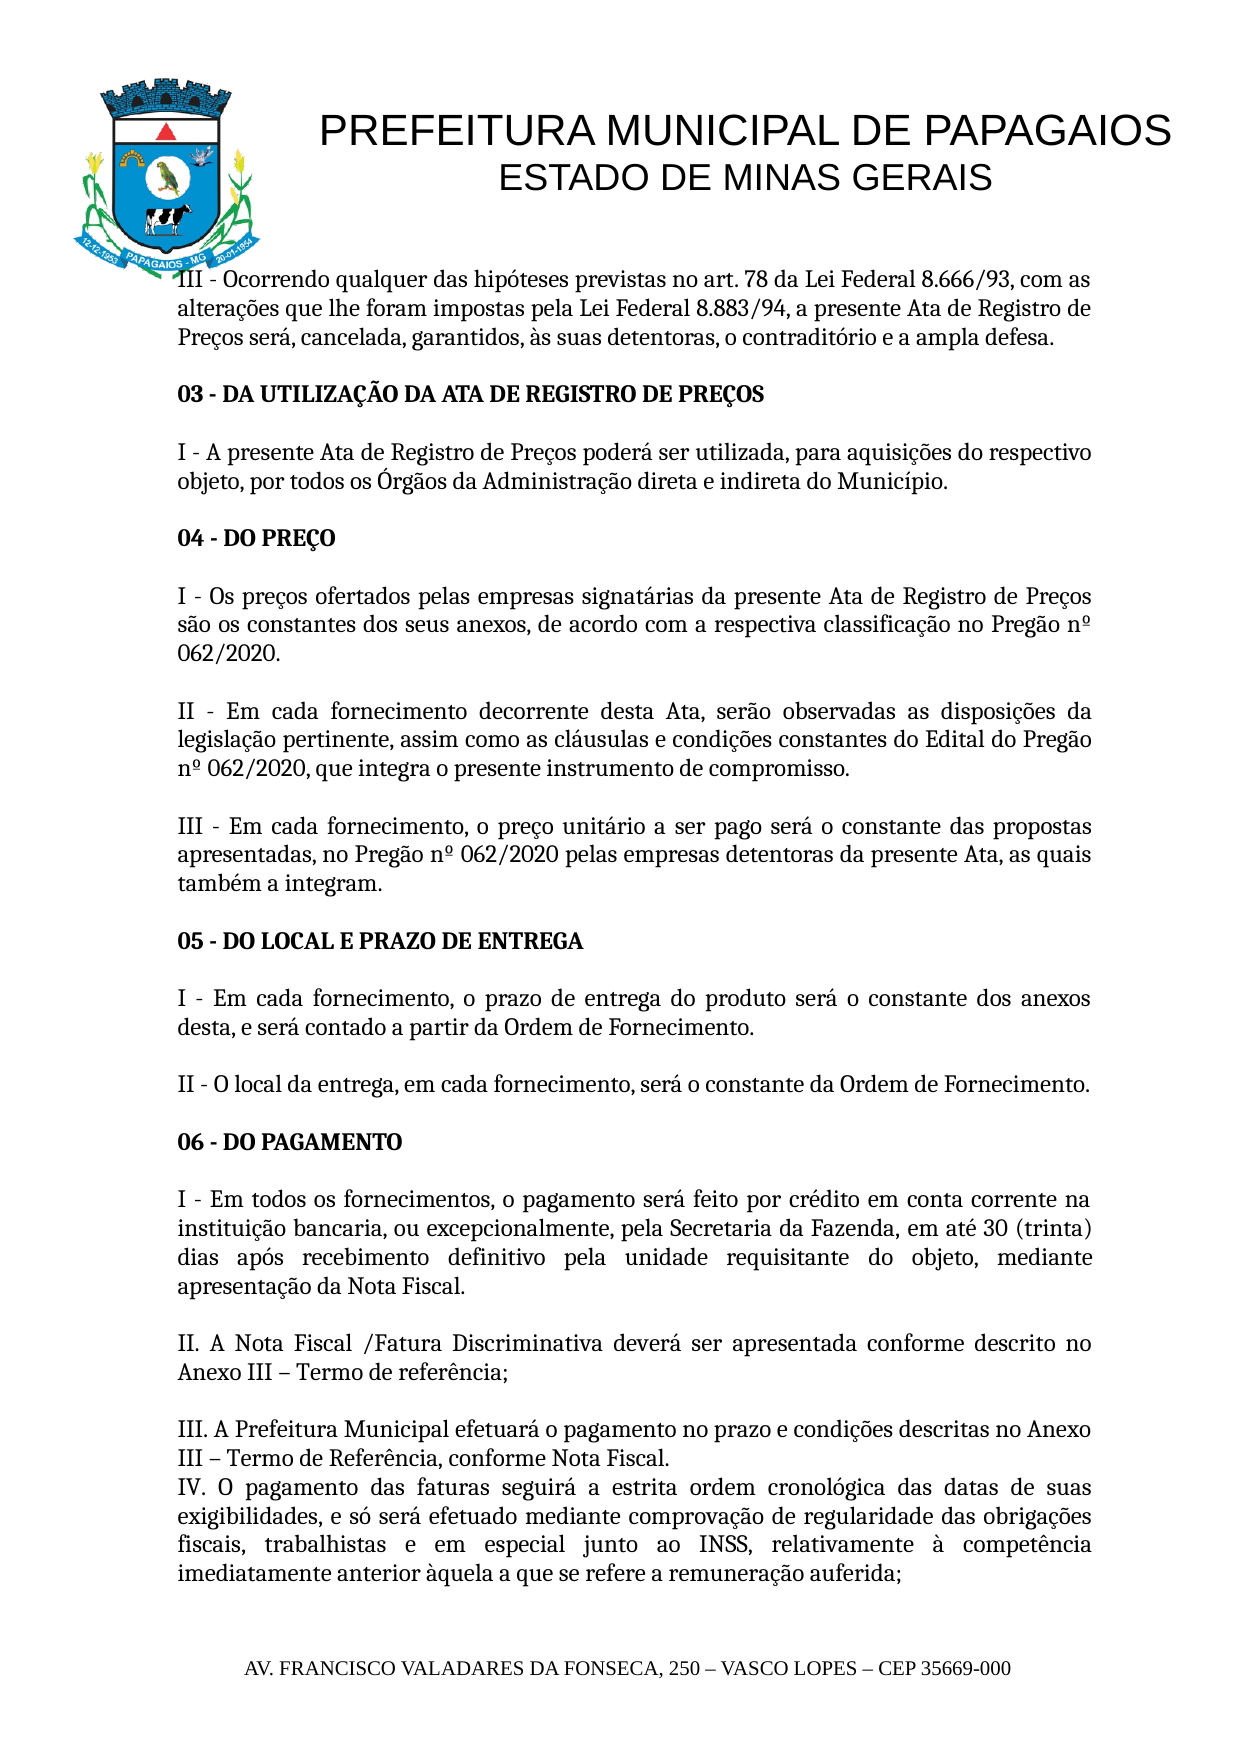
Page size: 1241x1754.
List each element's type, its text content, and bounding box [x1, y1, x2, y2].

picture [191, 255, 205, 263]
text 04 - DO PREÇO [177, 524, 1093, 553]
text II - Em cada fornecimento decorrente desta Ata, serão observadas as disposições da legislação pertinente, assim como as cláusulas e condições constantes do Edital do Pregão nº 062/2020, que integra o presente instrumento de compromisso. [177, 697, 1093, 783]
text IV. O pagamento das faturas seguirá a estrita ordem cronológica das datas de suas exigibilidades, e só será efetuado mediante comprovação de regularidade das obrigações fiscais, trabalhistas e em especial junto ao INSS, relativamente à competência imediatamente anterior àquela a que se refere a remuneração auferida; [177, 1473, 1093, 1588]
picture [217, 256, 225, 262]
text III - Em cada fornecimento, o preço unitário a ser pago será o constante das propostas apresentadas, no Pregão nº 062/2020 pelas empresas detentoras da presente Ata, as quais também a integram. [177, 812, 1093, 898]
text I - Em cada fornecimento, o prazo de entrega do produto será o constante dos anexos desta, e será contado a partir da Ordem de Fornecimento. [177, 984, 1093, 1042]
text 05 - DO LOCAL E PRAZO DE ENTREGA [177, 927, 1093, 955]
text III. A Prefeitura Municipal efetuará o pagamento no prazo e condições descritas no Anexo III – Termo de Referência, conforme Nota Fiscal. [177, 1415, 1093, 1473]
text I - Em todos os fornecimentos, o pagamento será feito por crédito em conta corrente na instituição bancaria, ou excepcionalmente, pela Secretaria da Fazenda, em até 30 (trinta) dias após recebimento definitivo pela unidade requisitante do objeto, mediante apresentação da Nota Fiscal. [177, 1185, 1093, 1300]
text II - O local da entrega, em cada fornecimento, será o constante da Ordem de Fornecimento. [177, 1070, 1093, 1099]
picture [72, 73, 262, 281]
text I - Os preços ofertados pelas empresas signatárias da presente Ata de Registro de Preços são os constantes dos seus anexos, de acordo com a respectiva classificação no Pregão nº 062/2020. [177, 582, 1093, 668]
text II. A Nota Fiscal /Fatura Discriminativa deverá ser apresentada conforme descrito no Anexo III – Termo de referência; [177, 1329, 1093, 1387]
picture [237, 240, 252, 250]
text I - A presente Ata de Registro de Preços poderá ser utilizada, para aquisições do respectivo objeto, por todos os Órgãos da Administração direta e indireta do Município. [177, 438, 1093, 495]
text III - Ocorrendo qualquer das hipóteses previstas no art. 78 da Lei Federal 8.666/93, com as alterações que lhe foram impostas pela Lei Federal 8.883/94, a presente Ata de Registro de Preços será, cancelada, garantidos, às suas detentoras, o contraditório e a ampla defesa. [177, 265, 1093, 352]
text 03 - DA UTILIZAÇÃO DA ATA DE REGISTRO DE PREÇOS [177, 380, 1093, 409]
text 06 - DO PAGAMENTO [177, 1128, 1093, 1157]
picture [200, 260, 212, 265]
